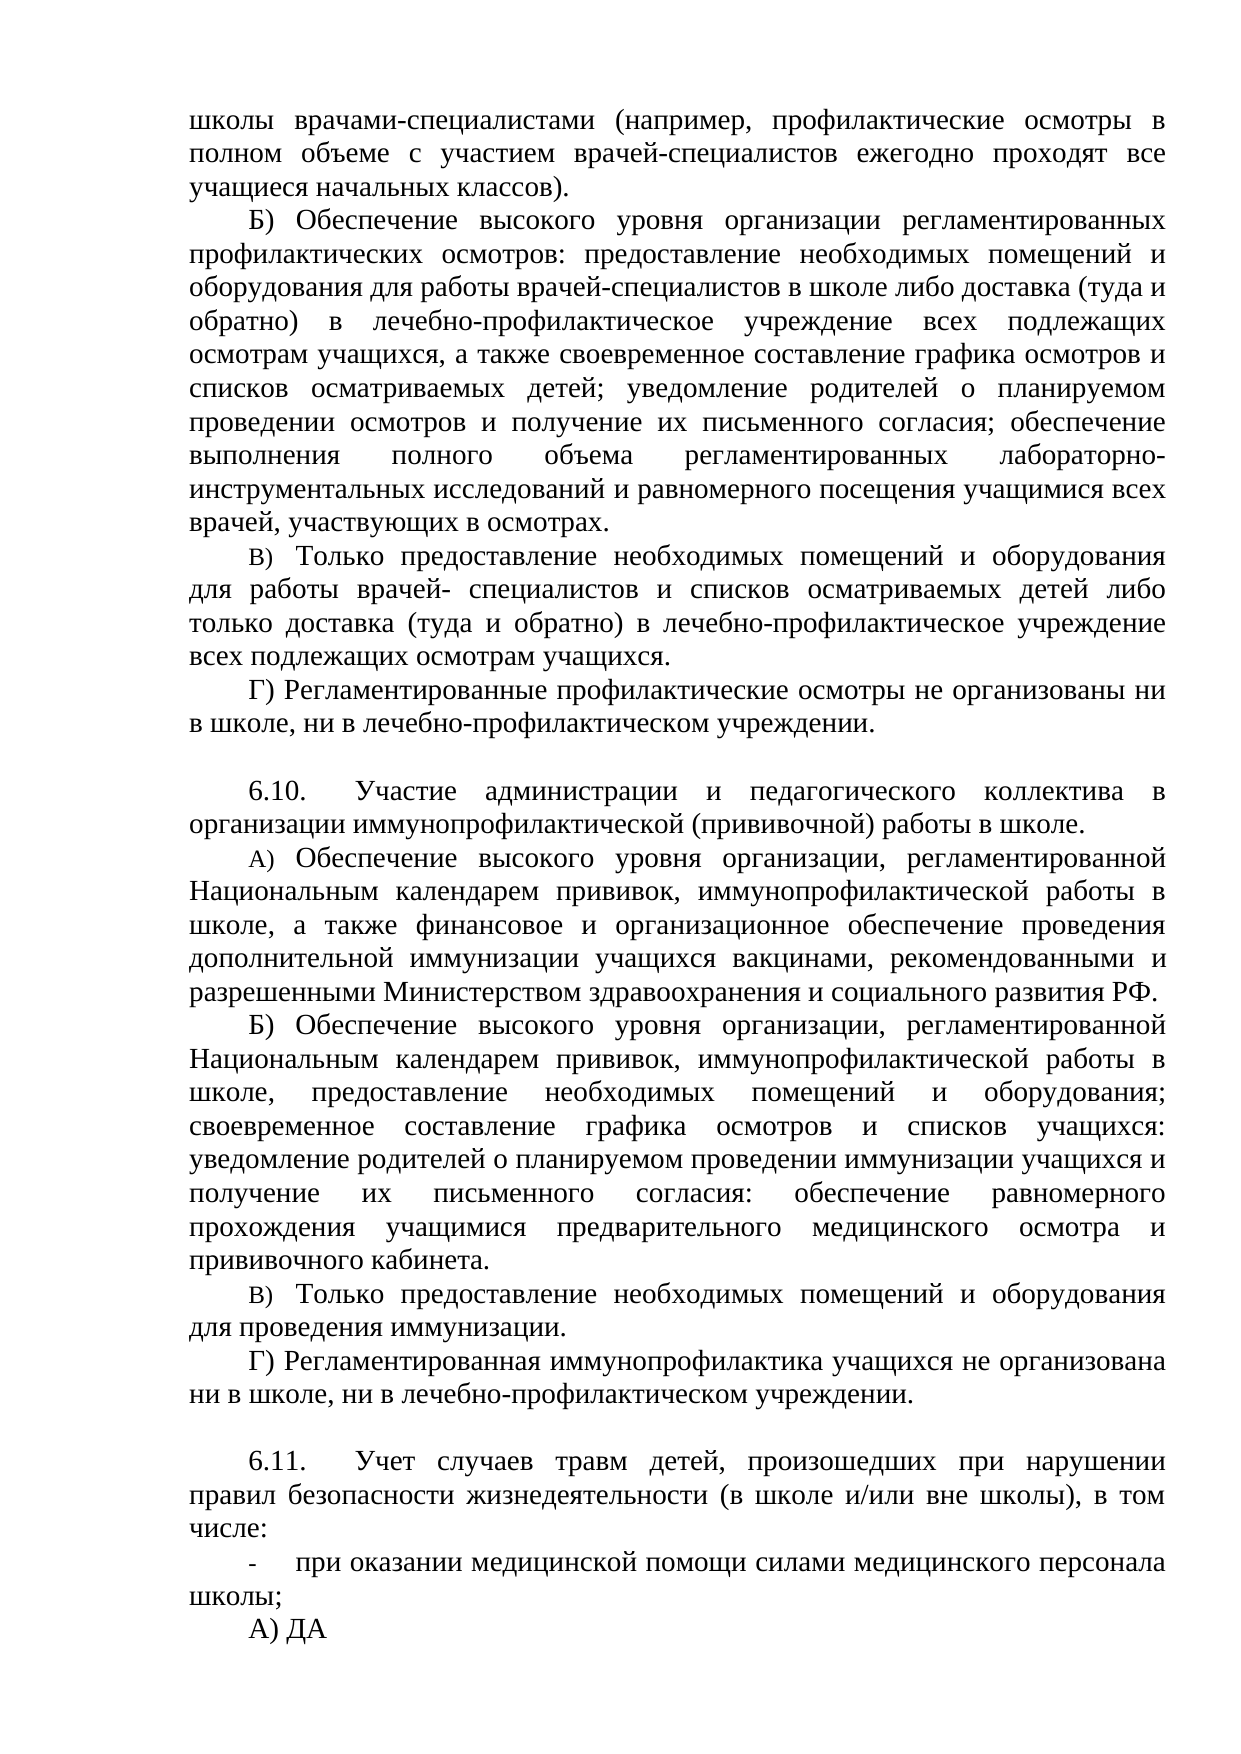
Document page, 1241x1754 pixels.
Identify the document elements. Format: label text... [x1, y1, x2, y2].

list Обеспечение высокого уровня организации, регламентированной Национальным календарем прививок, иммунопрофилактической работы в школе, а также финансовое и организационное обеспечение проведения дополнительной иммунизации учащихся вакцинами, рекомендованными и разрешенными Министерством здравоохранения и социального развития РФ. [189, 840, 1167, 1007]
text Г) Регламентированные профилактические осмотры не организованы ни в школе, ни в лечебно-профилактическом учреждении. [189, 672, 1167, 739]
text Г) Регламентированная иммунопрофилактика учащихся не организована ни в школе, ни в лечебно-профилактическом учреждении. [189, 1343, 1167, 1410]
list Только предоставление необходимых помещений и оборудования для работы врачей- специалистов и списков осматриваемых детей либо только доставка (туда и обратно) в лечебно-профилактическое учреждение всех подлежащих осмотрам учащихся. [189, 538, 1167, 672]
text Б) Обеспечение высокого уровня организации регламентированных профилактических осмотров: предоставление необходимых помещений и оборудования для работы врачей-специалистов в школе либо доставка (туда и обратно) в лечебно-профилактическое учреждение всех подлежащих осмотрам учащихся, а также своевременное составление графика осмотров и списков осматриваемых детей; уведомление родителей о планируемом проведении осмотров и получение их письменного согласия; обеспечение выполнения полного объема регламентированных лабораторно-инструментальных исследований и равномерного посещения учащимися всех врачей, участвующих в осмотрах. [189, 202, 1167, 538]
list Участие администрации и педагогического коллектива в организации иммунопрофилактической (прививочной) работы в школе. [189, 773, 1167, 840]
text А) ДА [189, 1611, 1167, 1645]
list при оказании медицинской помощи силами медицинского персонала школы; [189, 1544, 1167, 1611]
list Учет случаев травм детей, произошедших при нарушении правил безопасности жизнедеятельности (в школе и/или вне школы), в том числе: [189, 1443, 1167, 1544]
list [189, 102, 1167, 202]
text Б) Обеспечение высокого уровня организации, регламентированной Национальным календарем прививок, иммунопрофилактической работы в школе, предоставление необходимых помещений и оборудования; своевременное составление графика осмотров и списков учащихся: уведомление родителей о планируемом проведении иммунизации учащихся и получение их письменного согласия: обеспечение равномерного прохождения учащимися предварительного медицинского осмотра и прививочного кабинета. [189, 1007, 1167, 1276]
list Только предоставление необходимых помещений и оборудования для проведения иммунизации. [189, 1276, 1167, 1343]
